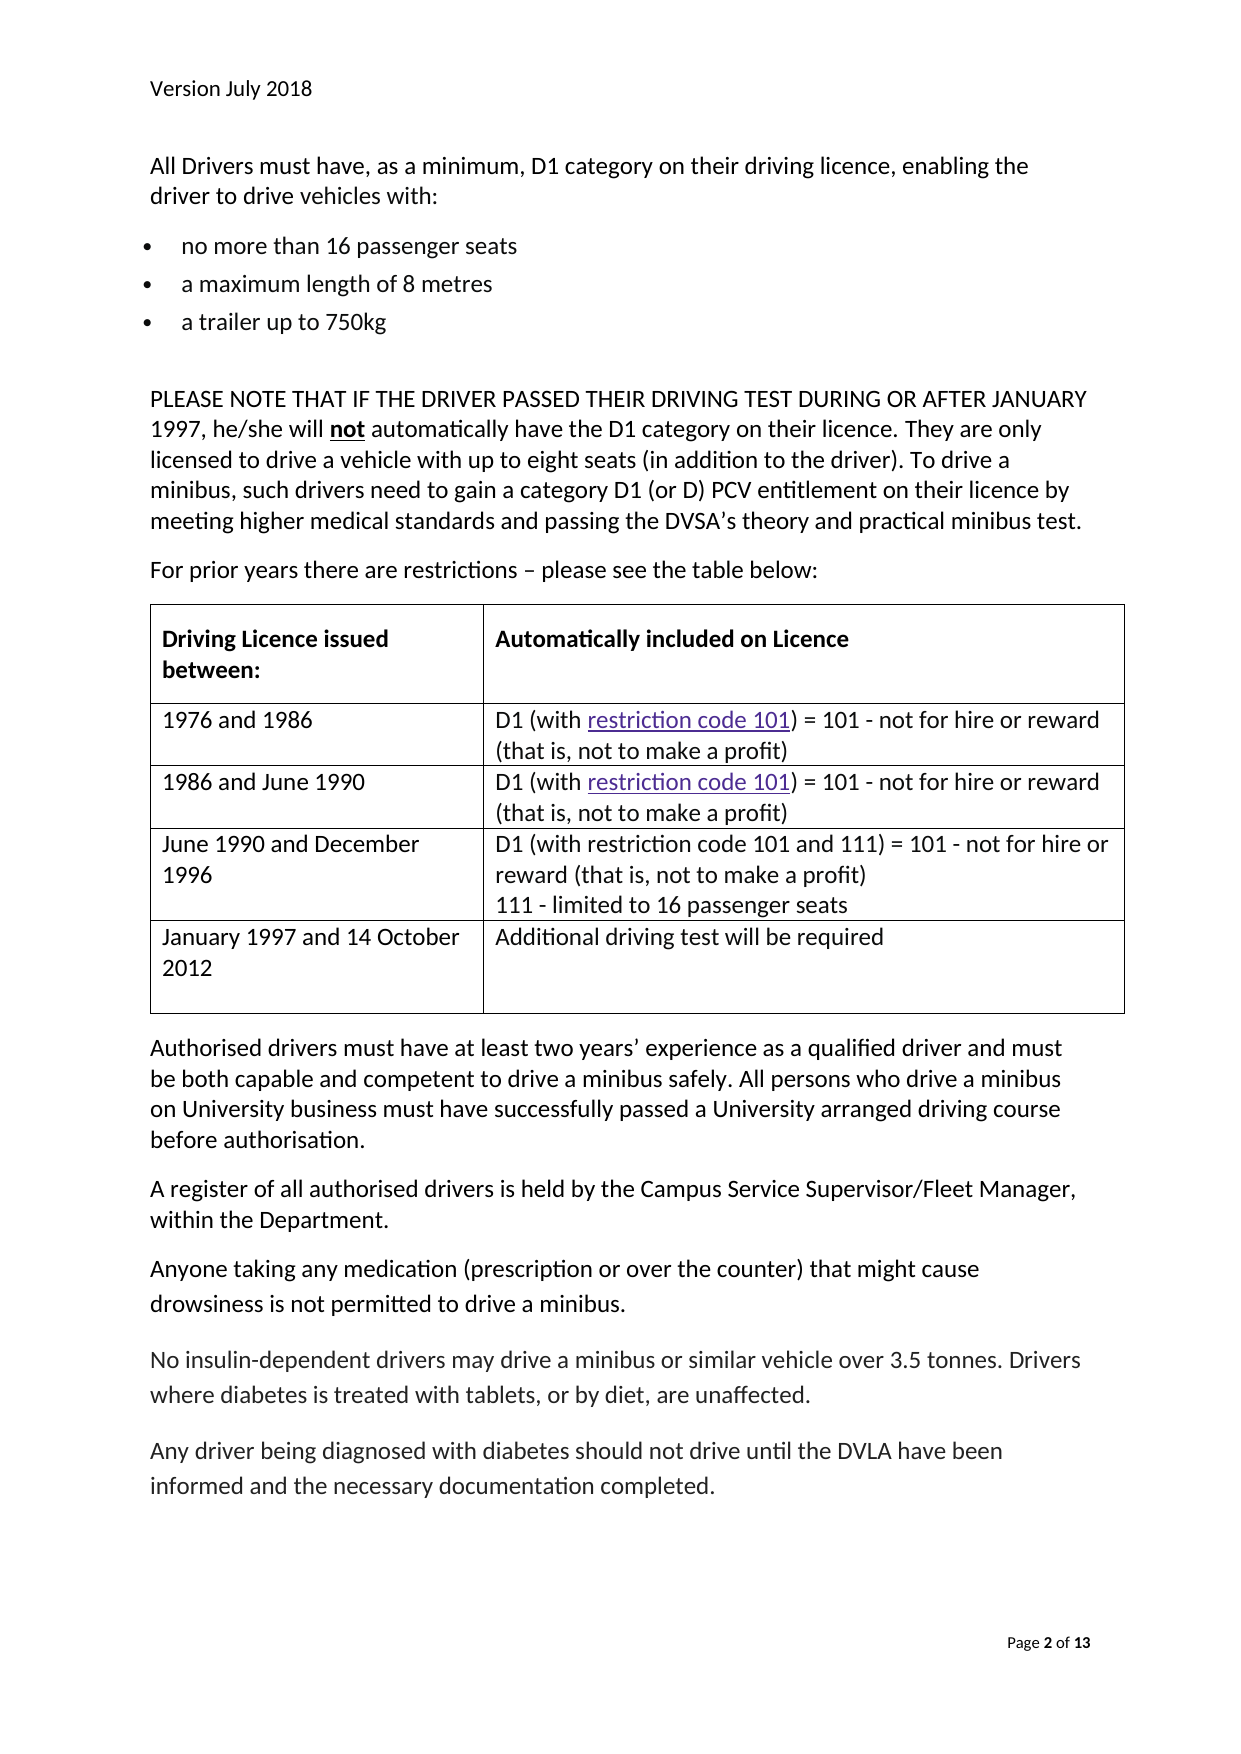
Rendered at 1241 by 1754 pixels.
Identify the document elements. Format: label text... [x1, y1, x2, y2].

text For prior years there are restrictions – please see the table below: [150, 554, 1090, 585]
table_cell D1 (with restriction code 101) = 101 - not for hire or reward (that is, not to make a profit) [788, 704, 1124, 765]
text No insulin-dependent drivers may drive a minibus or similar vehicle over 3.5 tonnes. Drivers where diabetes is treated with tablets, or by diet, are unaffected. [150, 1344, 1090, 1409]
table_header Automatically included on Licence [484, 605, 1124, 703]
list a maximum length of 8 metres [144, 268, 1090, 299]
text Authorised drivers must have at least two years’ experience as a qualified driver and must be both capable and competent to drive a minibus safely. All persons who drive a minibus on University business must have successfully passed a University arranged driving course before authorisation. [150, 1032, 1090, 1154]
table_cell 1976 and 1986 [151, 704, 483, 765]
table_cell D1 (with restriction code 101) = 101 - not for hire or reward (that is, not to make a profit) [788, 766, 1124, 827]
table_cell June 1990 and December 1996 [151, 829, 483, 920]
list no more than 16 passenger seats [144, 230, 1090, 260]
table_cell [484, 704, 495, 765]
table_header Driving Licence issued between: [151, 605, 483, 703]
table_cell Additional driving test will be required [484, 921, 1124, 1013]
list a trailer up to 750kg [144, 306, 1090, 337]
text PLEASE NOTE THAT IF THE DRIVER PASSED THEIR DRIVING TEST DURING OR AFTER JANUARY 1997, he/she will not automatically have the D1 category on their licence. They are only licensed to drive a vehicle with up to eight seats (in addition to the driver). To drive a minibus, such drivers need to gain a category D1 (or D) PCV entitlement on their licence by meeting higher medical standards and passing the DVSA’s theory and practical minibus test. [150, 383, 1090, 536]
text All Drivers must have, as a minimum, D1 category on their driving licence, enabling the driver to drive vehicles with: [150, 150, 1090, 211]
text Anyone taking any medication (prescription or over the counter) that might cause drowsiness is not permitted to drive a minibus. [150, 1253, 1090, 1319]
table_cell D1 (with restriction code 101 and 111) = 101 - not for hire or reward (that is, not to make a profit) 111 - limited to 16 passenger seats [484, 829, 1124, 920]
text A register of all authorised drivers is held by the Campus Service Supervisor/Fleet Manager, within the Department. [150, 1173, 1090, 1234]
table_cell January 1997 and 14 October 2012 [151, 921, 483, 1013]
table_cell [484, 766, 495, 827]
table_cell 1986 and June 1990 [151, 766, 483, 827]
text Any driver being diagnosed with diabetes should not drive until the DVLA have been informed and the necessary documentation completed. [150, 1435, 1090, 1500]
